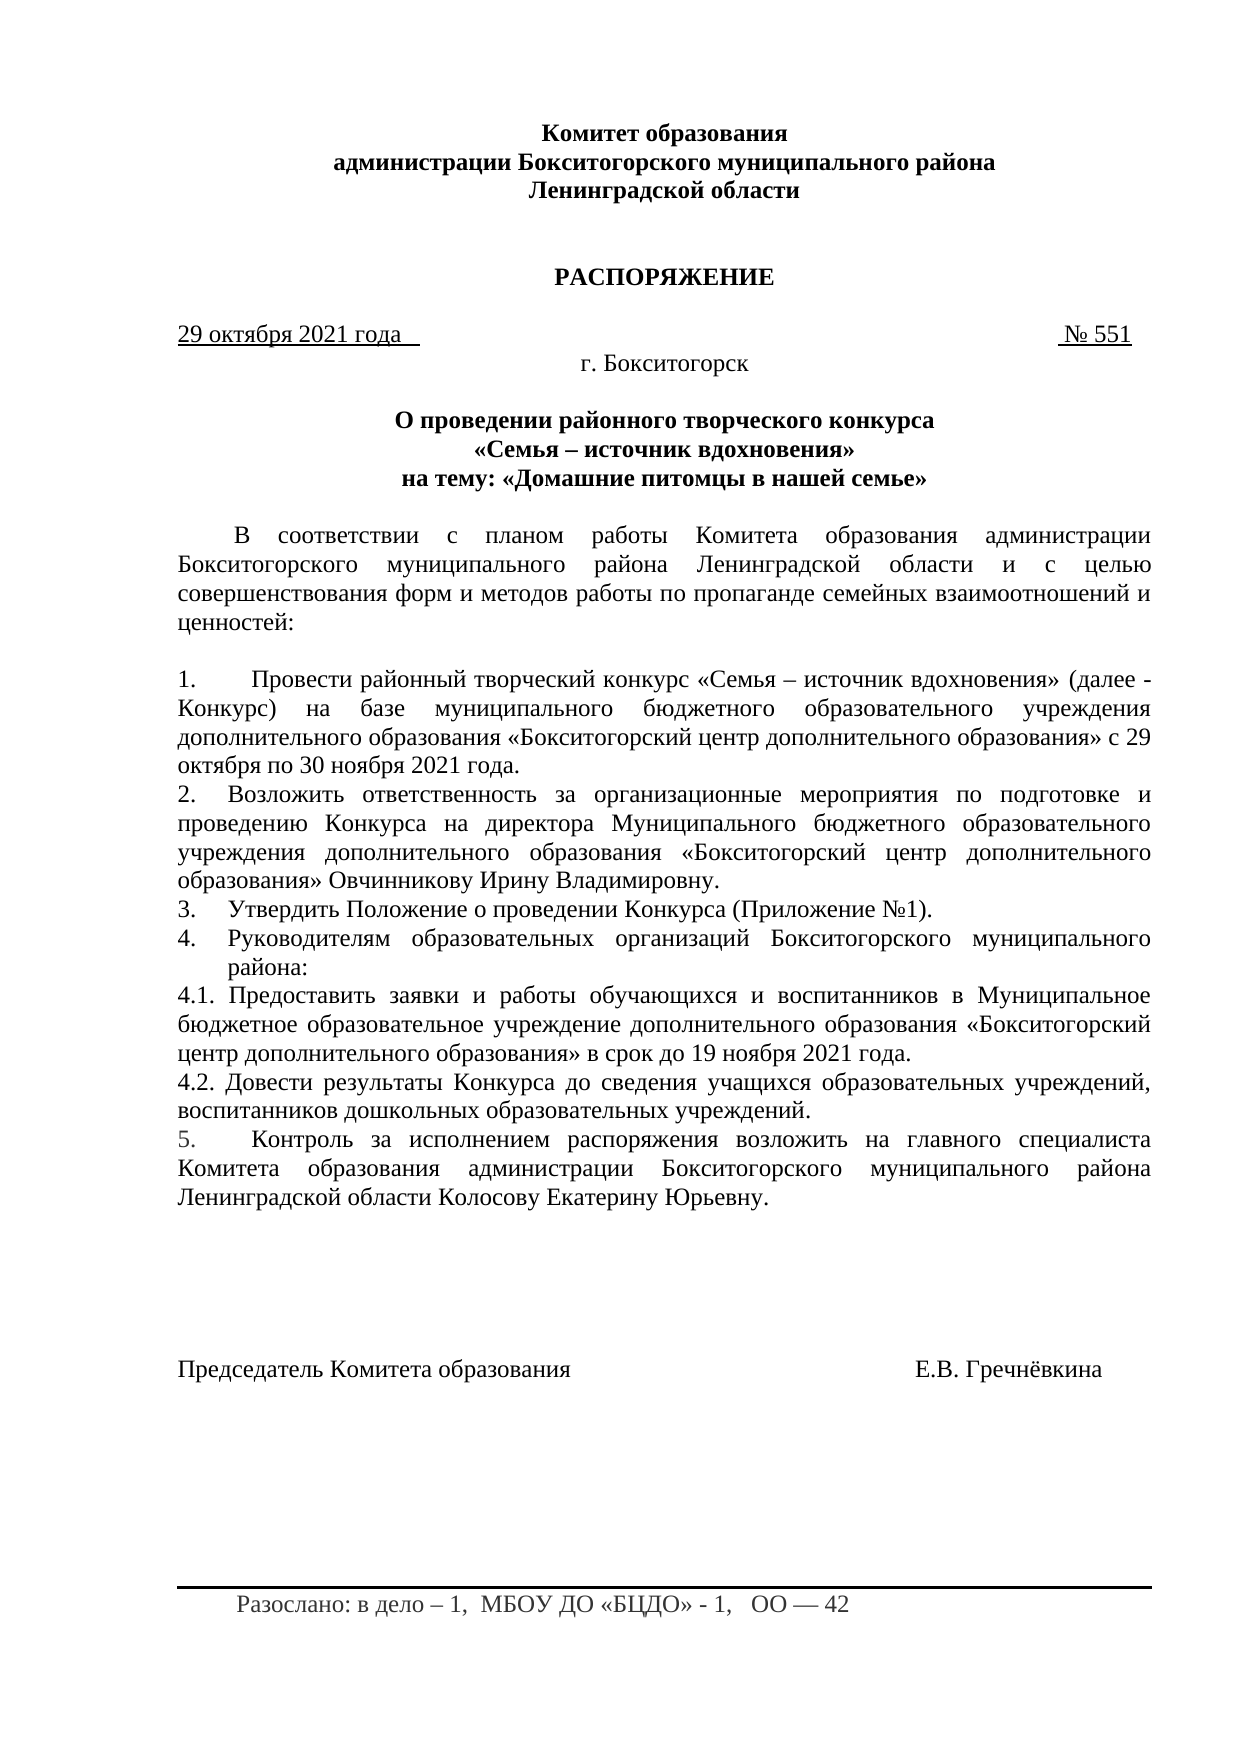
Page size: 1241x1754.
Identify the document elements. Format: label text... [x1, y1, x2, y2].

text «Семья – источник вдохновения» [177, 434, 1152, 463]
list Контроль за исполнением распоряжения возложить на главного специалиста Комитета образования администрации Бокситогорского муниципального района Ленинградской области Колосову Екатерину Юрьевну. [177, 1124, 1152, 1211]
text 4.1. Предоставить заявки и работы обучающихся и воспитанников в Муниципальное бюджетное образовательное учреждение дополнительного образования «Бокситогорский центр дополнительного образования» в срок до 19 ноября 2021 года. [177, 981, 1152, 1067]
text В соответствии с планом работы Комитета образования администрации Бокситогорского муниципального района Ленинградской области и с целью совершенствования форм и методов работы по пропаганде семейных взаимоотношений и ценностей: [177, 521, 1152, 636]
text 29 октября 2021 года № 551 [177, 319, 1152, 348]
list Утвердить Положение о проведении Конкурса (Приложение №1). [177, 894, 1152, 923]
text Председатель Комитета образования Е.В. Гречнёвкина [177, 1354, 1152, 1383]
text администрации Бокситогорского муниципального района [177, 147, 1152, 176]
text Комитет образования [177, 118, 1152, 147]
text О проведении районного творческого конкурса [177, 406, 1152, 434]
text 4.2. Довести результаты Конкурса до сведения учащихся образовательных учреждений, воспитанников дошкольных образовательных учреждений. [177, 1067, 1152, 1124]
text г. Бокситогорск [177, 348, 1152, 377]
text РАСПОРЯЖЕНИЕ [177, 262, 1152, 291]
text 1. Провести районный творческий конкурс «Семья – источник вдохновения» (далее - Конкурс) на базе муниципального бюджетного образовательного учреждения дополнительного образования «Бокситогорский центр дополнительного образования» с 29 октября по 30 ноября 2021 года. [177, 664, 1152, 779]
text на тему: «Домашние питомцы в нашей семье» [177, 463, 1152, 492]
text Разослано: в дело – 1, МБОУ ДО «БЦДО» - 1, ОО — 42 [236, 1589, 1152, 1618]
text Ленинградской области [177, 176, 1152, 204]
list Возложить ответственность за организационные мероприятия по подготовке и проведению Конкурса на директора Муниципального бюджетного образовательного учреждения дополнительного образования «Бокситогорский центр дополнительного образования» Овчинникову Ирину Владимировну. [177, 779, 1152, 894]
list Руководителям образовательных организаций Бокситогорского муниципального района: [177, 923, 1152, 981]
